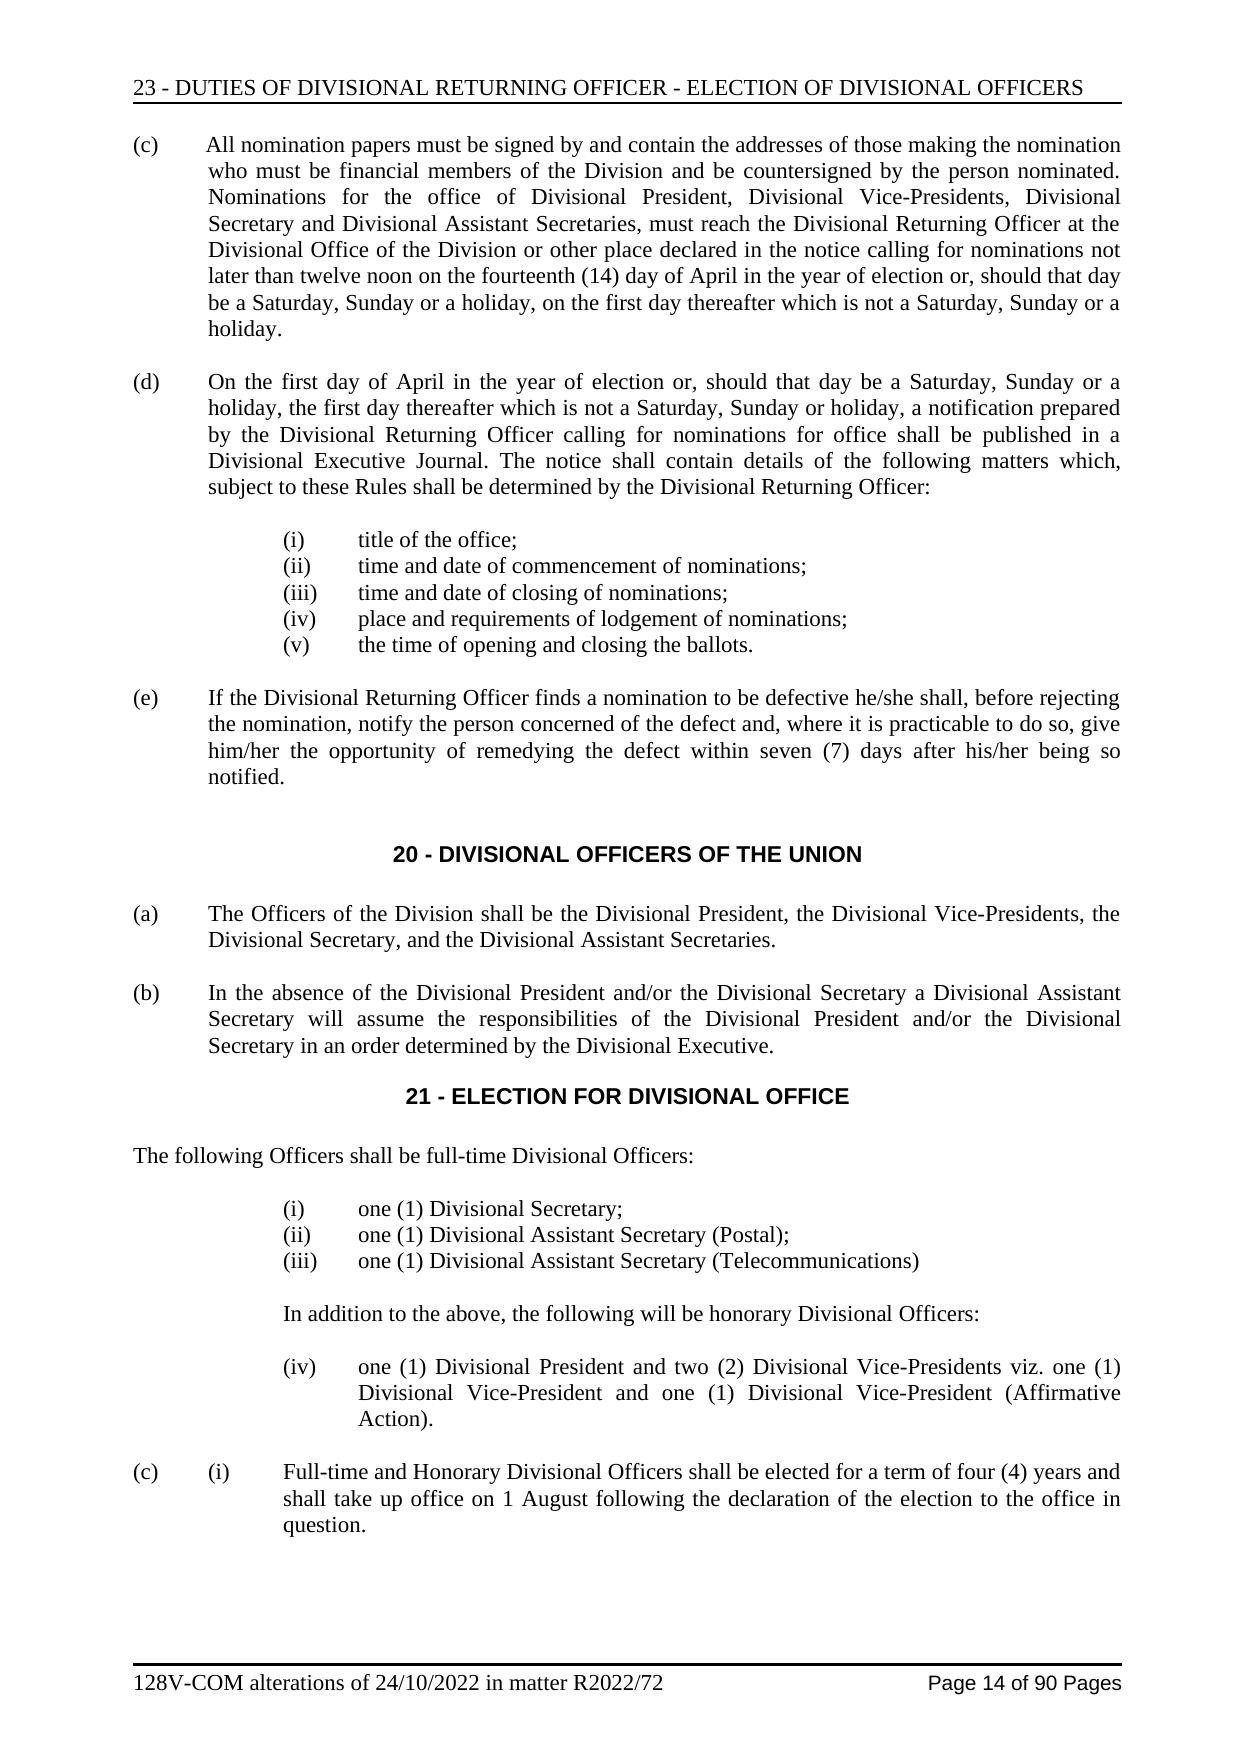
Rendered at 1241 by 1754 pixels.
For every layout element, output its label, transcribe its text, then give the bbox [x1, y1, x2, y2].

text (e) If the Divisional Returning Officer finds a nomination to be defective he/she shall, before rejecting the nomination, notify the person concerned of the defect and, where it is practicable to do so, give him/her the opportunity of remedying the defect within seven (7) days after his/her being so notified. [133, 684, 1122, 789]
text In addition to the above, the following will be honorary Divisional Officers: [133, 1300, 1122, 1326]
text (c) (i) Full-time and Honorary Divisional Officers shall be elected for a term of four (4) years and shall take up office on 1 August following the declaration of the election to the office in question. [133, 1458, 1122, 1537]
text (d) On the first day of April in the year of election or, should that day be a Saturday, Sunday or a holiday, the first day thereafter which is not a Saturday, Sunday or holiday, a notification prepared by the Divisional Returning Officer calling for nominations for office shall be published in a Divisional Executive Journal. The notice shall contain details of the following matters which, subject to these Rules shall be determined by the Divisional Returning Officer: [133, 368, 1122, 500]
text (c) All nomination papers must be signed by and contain the addresses of those making the nomination who must be financial members of the Division and be countersigned by the person nominated. Nominations for the office of Divisional President, Divisional Vice-Presidents, Divisional Secretary and Divisional Assistant Secretaries, must reach the Divisional Returning Officer at the Divisional Office of the Division or other place declared in the notice calling for nominations not later than twelve noon on the fourteenth (14) day of April in the year of election or, should that day be a Saturday, Sunday or a holiday, on the first day thereafter which is not a Saturday, Sunday or a holiday. [133, 131, 1122, 342]
text (iv) one (1) Divisional President and two (2) Divisional Vice-Presidents viz. one (1) Divisional Vice-President and one (1) Divisional Vice-President (Affirmative Action). [133, 1353, 1122, 1432]
subtitle 20 - DIVISIONAL OFFICERS OF THE [133, 841, 1122, 867]
text The following Officers shall be full-time Divisional Officers: [133, 1142, 1122, 1168]
text (ii) one (1) Divisional Assistant Secretary (Postal); [133, 1221, 1122, 1247]
text (i) one (1) Divisional Secretary; [133, 1195, 1122, 1221]
subtitle 21 - ELECTION FOR DIVISIONAL OFFICE [133, 1083, 1122, 1109]
text (ii) time and date of commencement of nominations; [133, 552, 1122, 579]
text (iii) one (1) Divisional Assistant Secretary (Telecommunications) [133, 1247, 1122, 1274]
text (iii) time and date of closing of nominations; [133, 579, 1122, 605]
text (b) In the absence of the Divisional President and/or the Divisional Secretary a Divisional Assistant Secretary will assume the responsibilities of the Divisional President and/or the Divisional Secretary in an order determined by the Divisional Executive. [133, 979, 1122, 1058]
text (i) title of the office; [133, 526, 1122, 552]
text (a) The Officers of the Division shall be the Divisional President, the Divisional Vice-Presidents, the Divisional Secretary, and the Divisional Assistant Secretaries. [133, 900, 1122, 953]
text (v) the time of opening and closing the ballots. [133, 631, 1122, 658]
text (iv) place and requirements of lodgement of nominations; [133, 605, 1122, 631]
